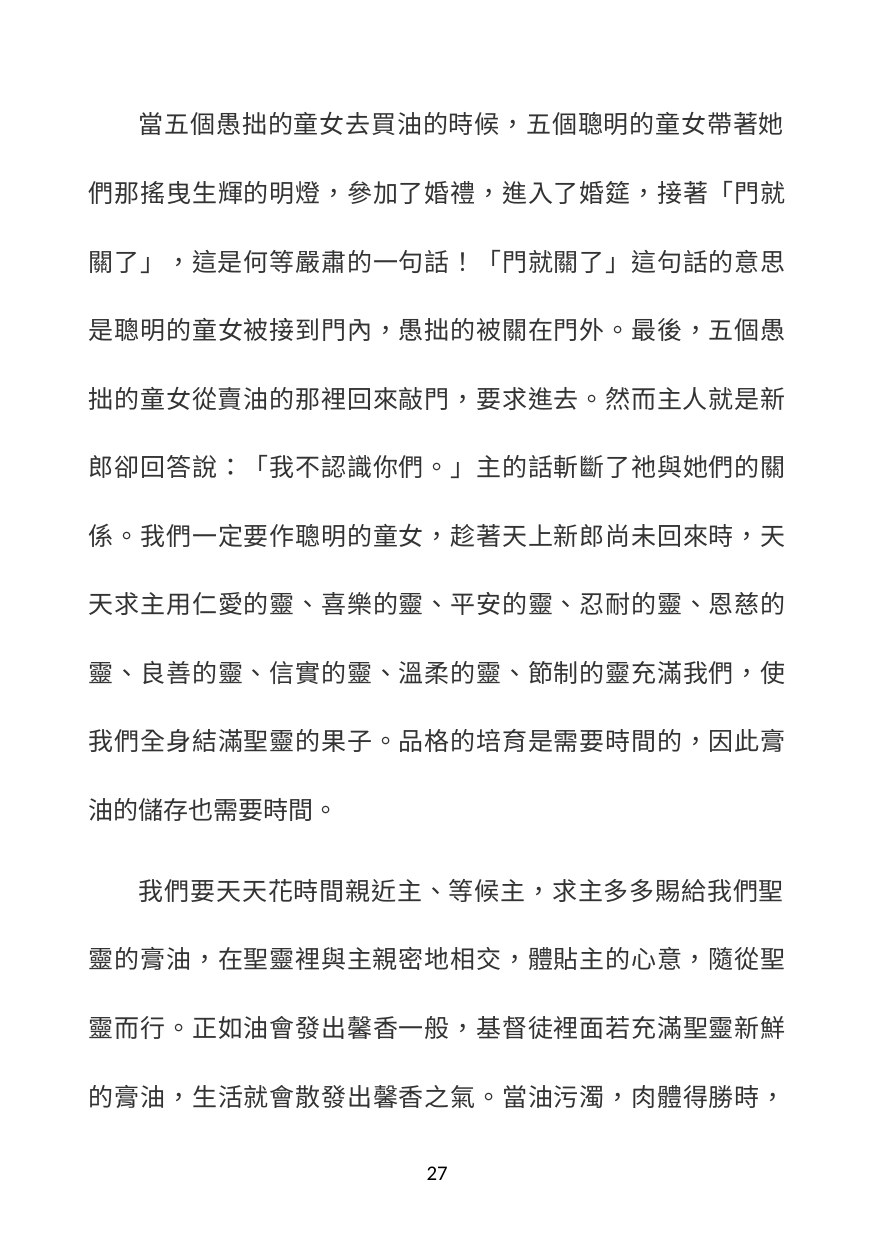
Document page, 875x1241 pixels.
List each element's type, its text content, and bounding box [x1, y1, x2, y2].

text 當五個愚拙的童女去買油的時候，五個聰明的童女帶著她們那搖曳生輝的明燈，參加了婚禮，進入了婚筵，接著「門就關了」，這是何等嚴肅的一句話！「門就關了」這句話的意思是聰明的童女被接到門內，愚拙的被關在門外。最後，五個愚拙的童女從賣油的那裡回來敲門，要求進去。然而主人就是新郎卻回答說：「我不認識你們。」主的話斬斷了祂與她們的關係。我們一定要作聰明的童女，趁著天上新郎尚未回來時，天天求主用仁愛的靈、喜樂的靈、平安的靈、忍耐的靈、恩慈的靈、良善的靈、信實的靈、溫柔的靈、節制的靈充滿我們，使我們全身結滿聖靈的果子。品格的培育是需要時間的，因此膏油的儲存也需要時間。 [89, 89, 785, 843]
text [89, 855, 785, 1129]
